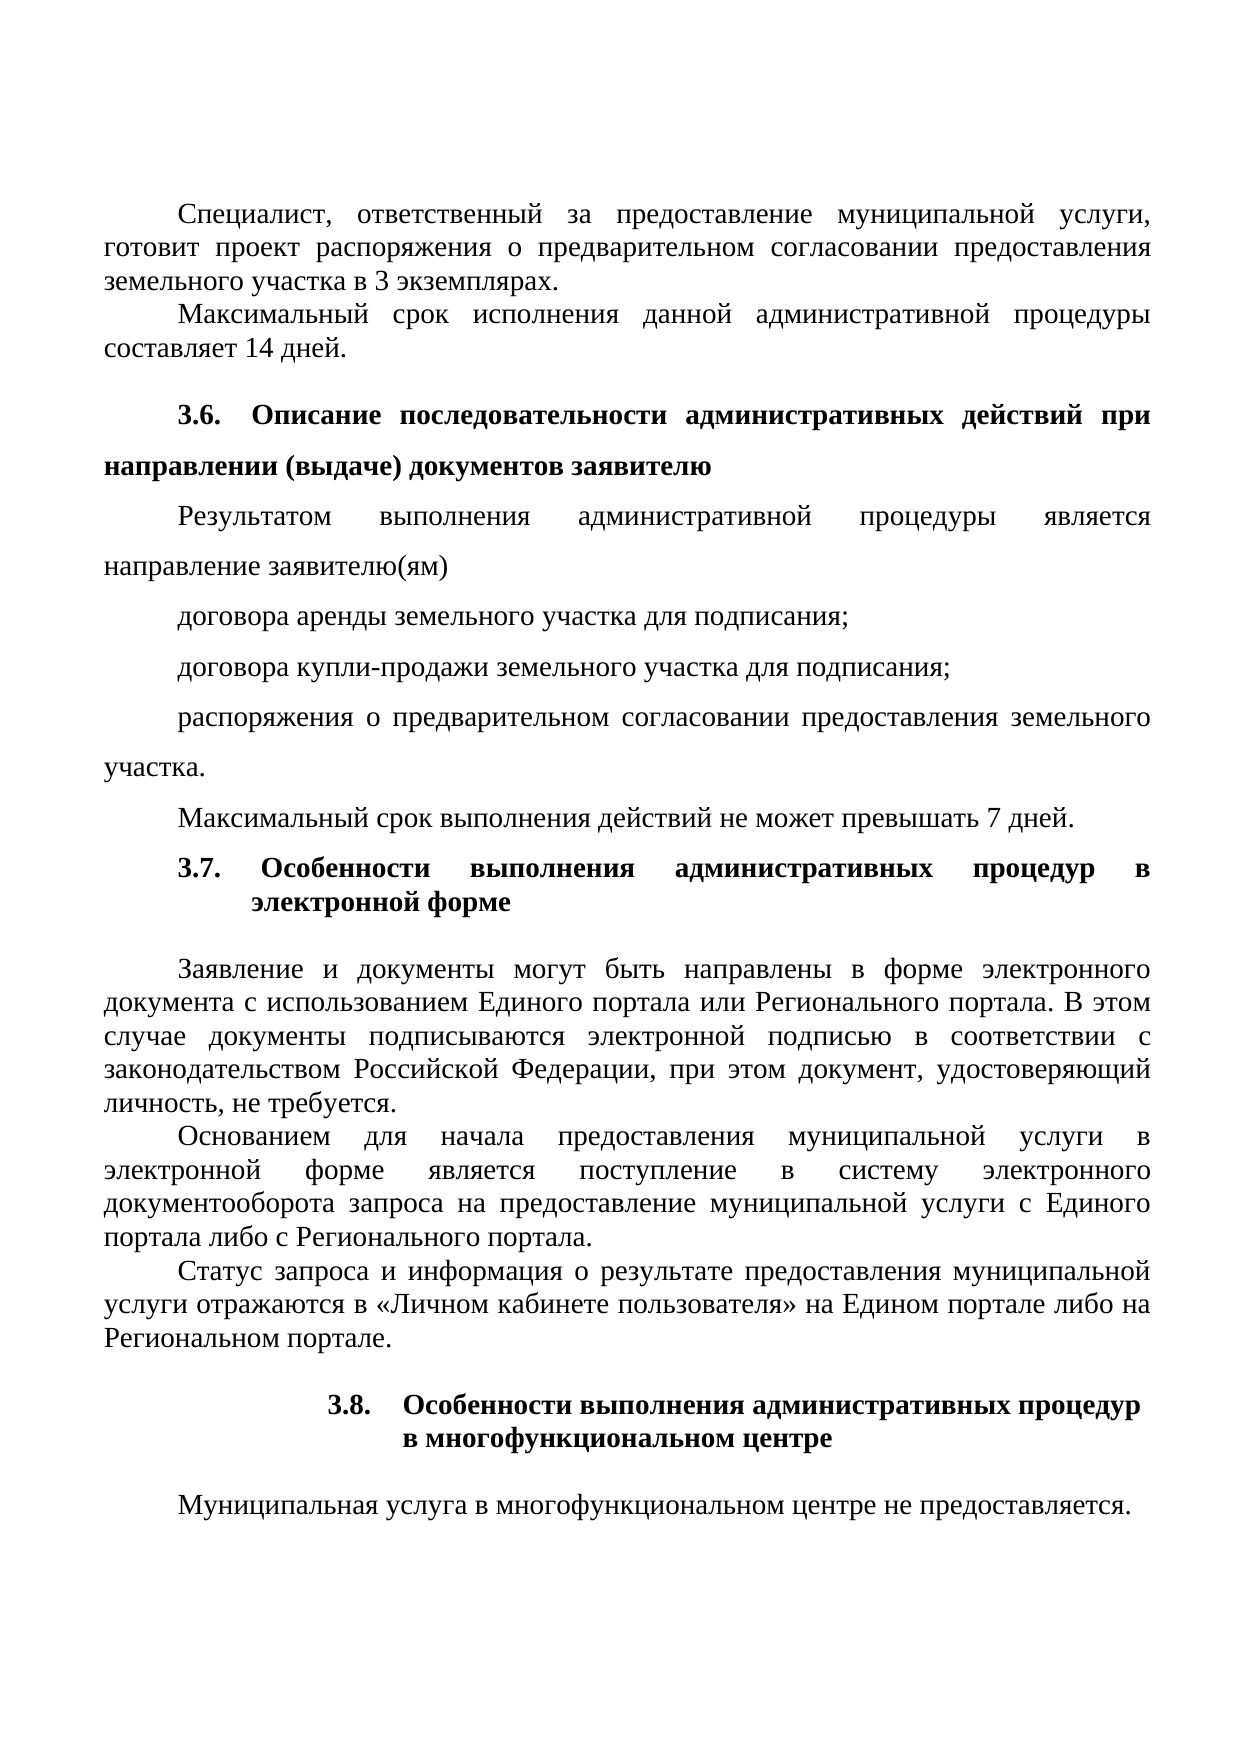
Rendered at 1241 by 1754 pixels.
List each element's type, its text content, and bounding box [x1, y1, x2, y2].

list Особенности выполнения административных процедур в многофункциональном центре [327, 1387, 1152, 1454]
text Основанием для начала предоставления муниципальной услуги в электронной форме является поступление в систему электронного документооборота запроса на предоставление муниципальной услуги с Единого портала либо с Регионального портала. [103, 1118, 1152, 1253]
text Максимальный срок выполнения действий не может превышать 7 дней. [103, 800, 1152, 833]
text Максимальный срок исполнения данной административной процедуры составляет 14 дней. [103, 297, 1152, 364]
text 3.7. Особенности выполнения административных процедур в электронной форме [177, 850, 1152, 917]
text Статус запроса и информация о результате предоставления муниципальной услуги отражаются в «Личном кабинете пользователя» на Едином портале либо на Региональном портале. [103, 1253, 1152, 1353]
text Результатом выполнения административной процедуры является направление заявителю(ям) [103, 498, 1152, 582]
text распоряжения о предварительном согласовании предоставления земельного участка. [103, 699, 1152, 783]
text 3.6. Описание последовательности административных действий при направлении (выдаче) документов заявителю [103, 397, 1152, 481]
text договора аренды земельного участка для подписания; [103, 598, 1152, 632]
text договора купли-продажи земельного участка для подписания; [103, 649, 1152, 682]
text Муниципальная услуга в многофункциональном центре не предоставляется. [103, 1487, 1152, 1521]
text Заявление и документы могут быть направлены в форме электронного документа с использованием Единого портала или Регионального портала. В этом случае документы подписываются электронной подписью в соответствии с законодательством Российской Федерации, при этом документ, удостоверяющий личность, не требуется. [103, 951, 1152, 1118]
text Специалист, ответственный за предоставление муниципальной услуги, готовит проект распоряжения о предварительном согласовании предоставления земельного участка в 3 экземплярах. [103, 196, 1152, 297]
